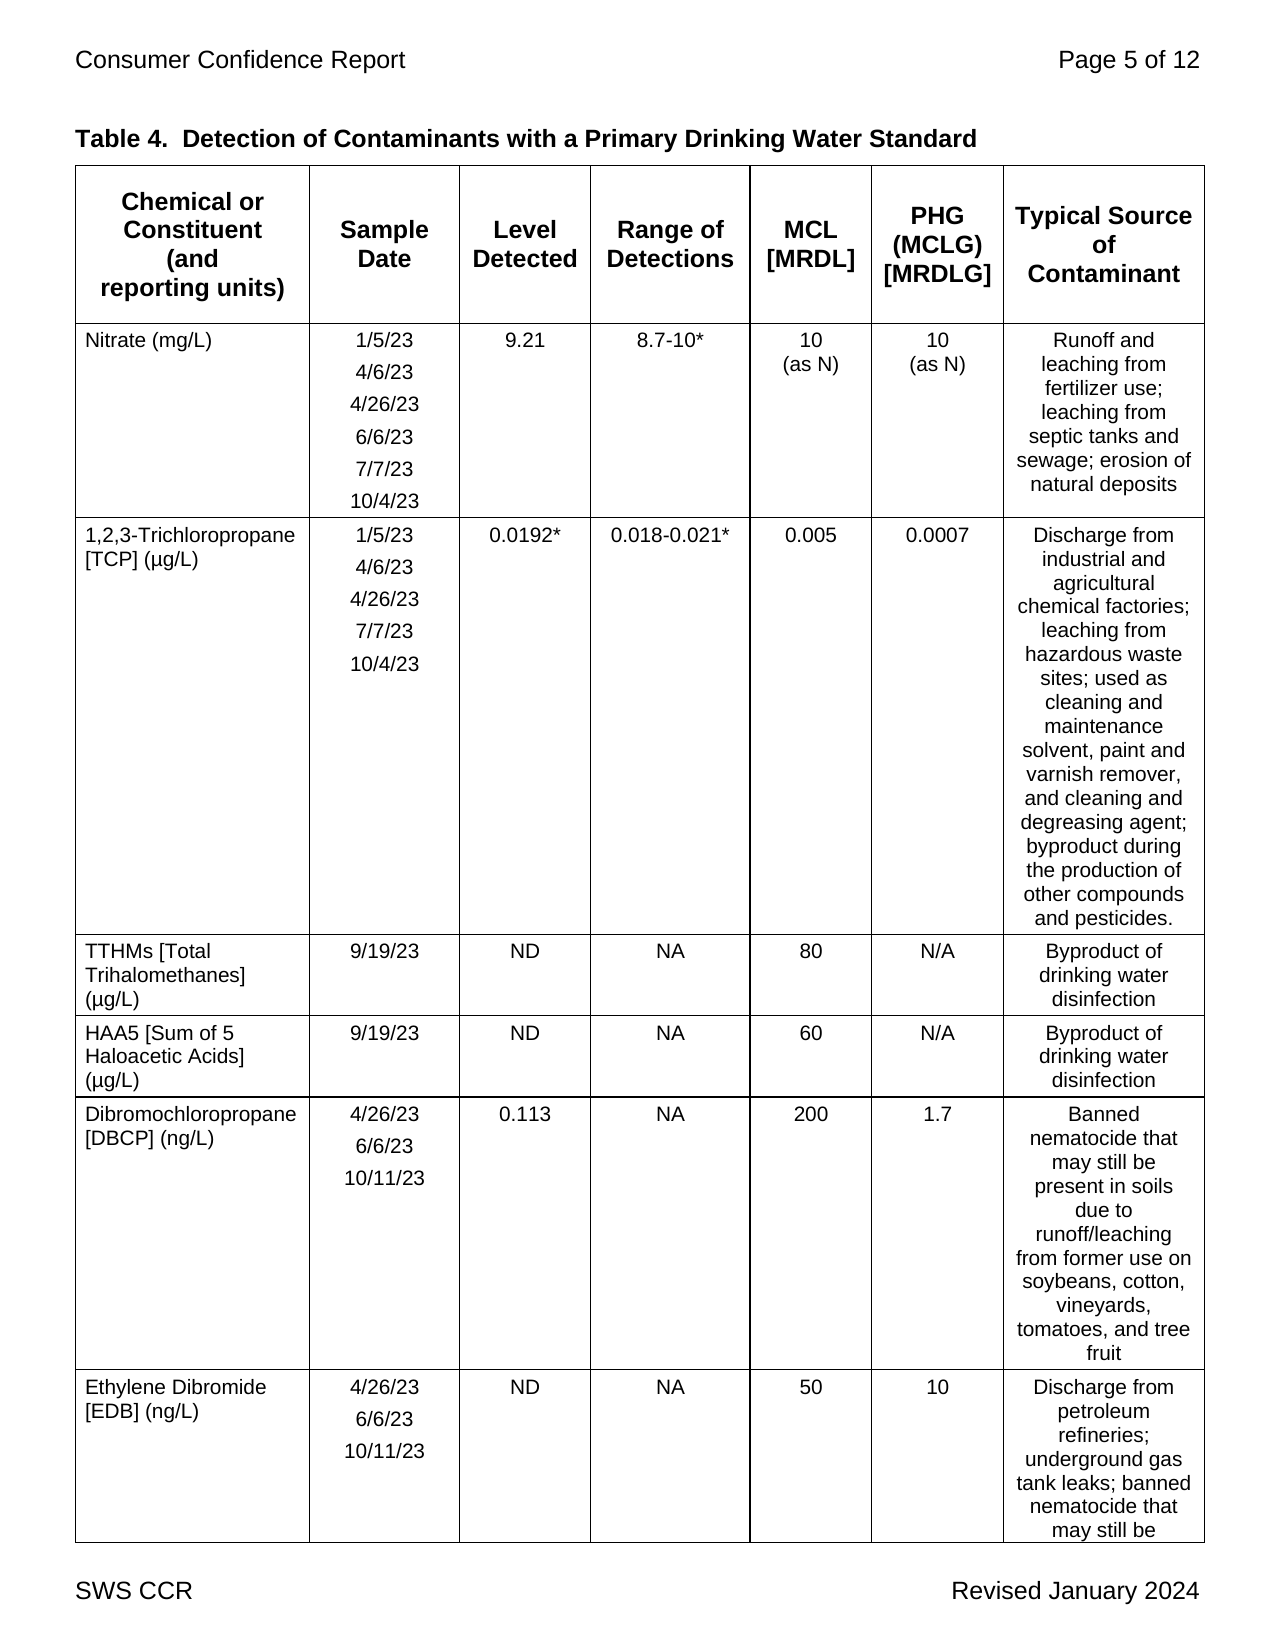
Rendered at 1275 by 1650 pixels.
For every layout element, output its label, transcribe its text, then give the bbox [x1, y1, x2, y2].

table_cell NA [591, 1098, 749, 1369]
table_header Sample Date [310, 166, 459, 322]
table_cell N/A [872, 1016, 1003, 1096]
table_cell 0.0007 [872, 518, 1003, 934]
table_cell 0.113 [460, 1098, 590, 1369]
table_cell 0.005 [751, 518, 871, 934]
table_cell ND [460, 935, 590, 1015]
table_cell 0.018-0.021* [591, 518, 749, 934]
table_cell TTHMs [Total Trihalomethanes] (µg/L) [76, 935, 309, 1015]
table_cell NA [591, 1370, 749, 1542]
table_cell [76, 1370, 309, 1542]
table_header Chemical or Constituent (and reporting units) [76, 166, 309, 322]
table_cell Banned nematocide that may still be present in soils due to runoff/leaching from former use on soybeans, cotton, vineyards, tomatoes, and tree fruit [1004, 1098, 1204, 1369]
table_cell 10 [872, 1370, 1003, 1542]
table_cell 60 [751, 1016, 871, 1096]
table_cell Dibromochloropropane [DBCP] (ng/L) [76, 1098, 309, 1369]
table_header PHG (MCLG) [MRDLG] [872, 166, 1003, 322]
table_cell HAA5 [Sum of 5 Haloacetic Acids] (µg/L) [76, 1016, 309, 1096]
table_cell Discharge from industrial and agricultural chemical factories; leaching from hazardous waste sites; used as cleaning and maintenance solvent, paint and varnish remover, and cleaning and degreasing agent; byproduct during the production of other compounds and pesticides. [1004, 518, 1204, 934]
table_cell N/A [872, 935, 1003, 1015]
table_cell 1.7 [872, 1098, 1003, 1369]
table_cell 8.7-10* [591, 324, 749, 517]
table_header Level Detected [460, 166, 590, 322]
table_header Typical Source of Contaminant [1004, 166, 1204, 322]
table_cell 9.21 [460, 324, 590, 517]
table_cell 4/26/23 6/6/23 10/11/23 [310, 1098, 459, 1369]
text Table 4. Detection of Contaminants with a Primary Drinking Water Standard [75, 124, 1200, 152]
table_cell Byproduct of drinking water disinfection [1004, 1016, 1204, 1096]
table_cell 9/19/23 [310, 1016, 459, 1096]
table_cell 1/5/23 4/6/23 4/26/23 6/6/23 7/7/23 10/4/23 [310, 324, 459, 517]
table_cell 9/19/23 [310, 935, 459, 1015]
table_cell Nitrate (mg/L) [76, 324, 309, 517]
table_cell NA [591, 935, 749, 1015]
table_cell Runoff and leaching from fertilizer use; leaching from septic tanks and sewage; erosion of natural deposits [1004, 324, 1204, 517]
table_cell 10 (as N) [872, 324, 1003, 517]
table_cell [1004, 1370, 1204, 1542]
table_cell 10 (as N) [751, 324, 871, 517]
table_cell 80 [751, 935, 871, 1015]
table_cell ND [460, 1016, 590, 1096]
table_cell 1,2,3-Trichloropropane [TCP] (µg/L) [76, 518, 309, 934]
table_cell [310, 1370, 459, 1542]
table_cell 50 [751, 1370, 871, 1542]
table_cell 1/5/23 4/6/23 4/26/23 7/7/23 10/4/23 [310, 518, 459, 934]
table_cell 200 [751, 1098, 871, 1369]
table_cell Byproduct of drinking water disinfection [1004, 935, 1204, 1015]
table_cell ND [460, 1370, 590, 1542]
table_cell NA [591, 1016, 749, 1096]
table_cell 0.0192* [460, 518, 590, 934]
table_header Range of Detections [591, 166, 749, 322]
table_header MCL [MRDL] [751, 166, 871, 322]
